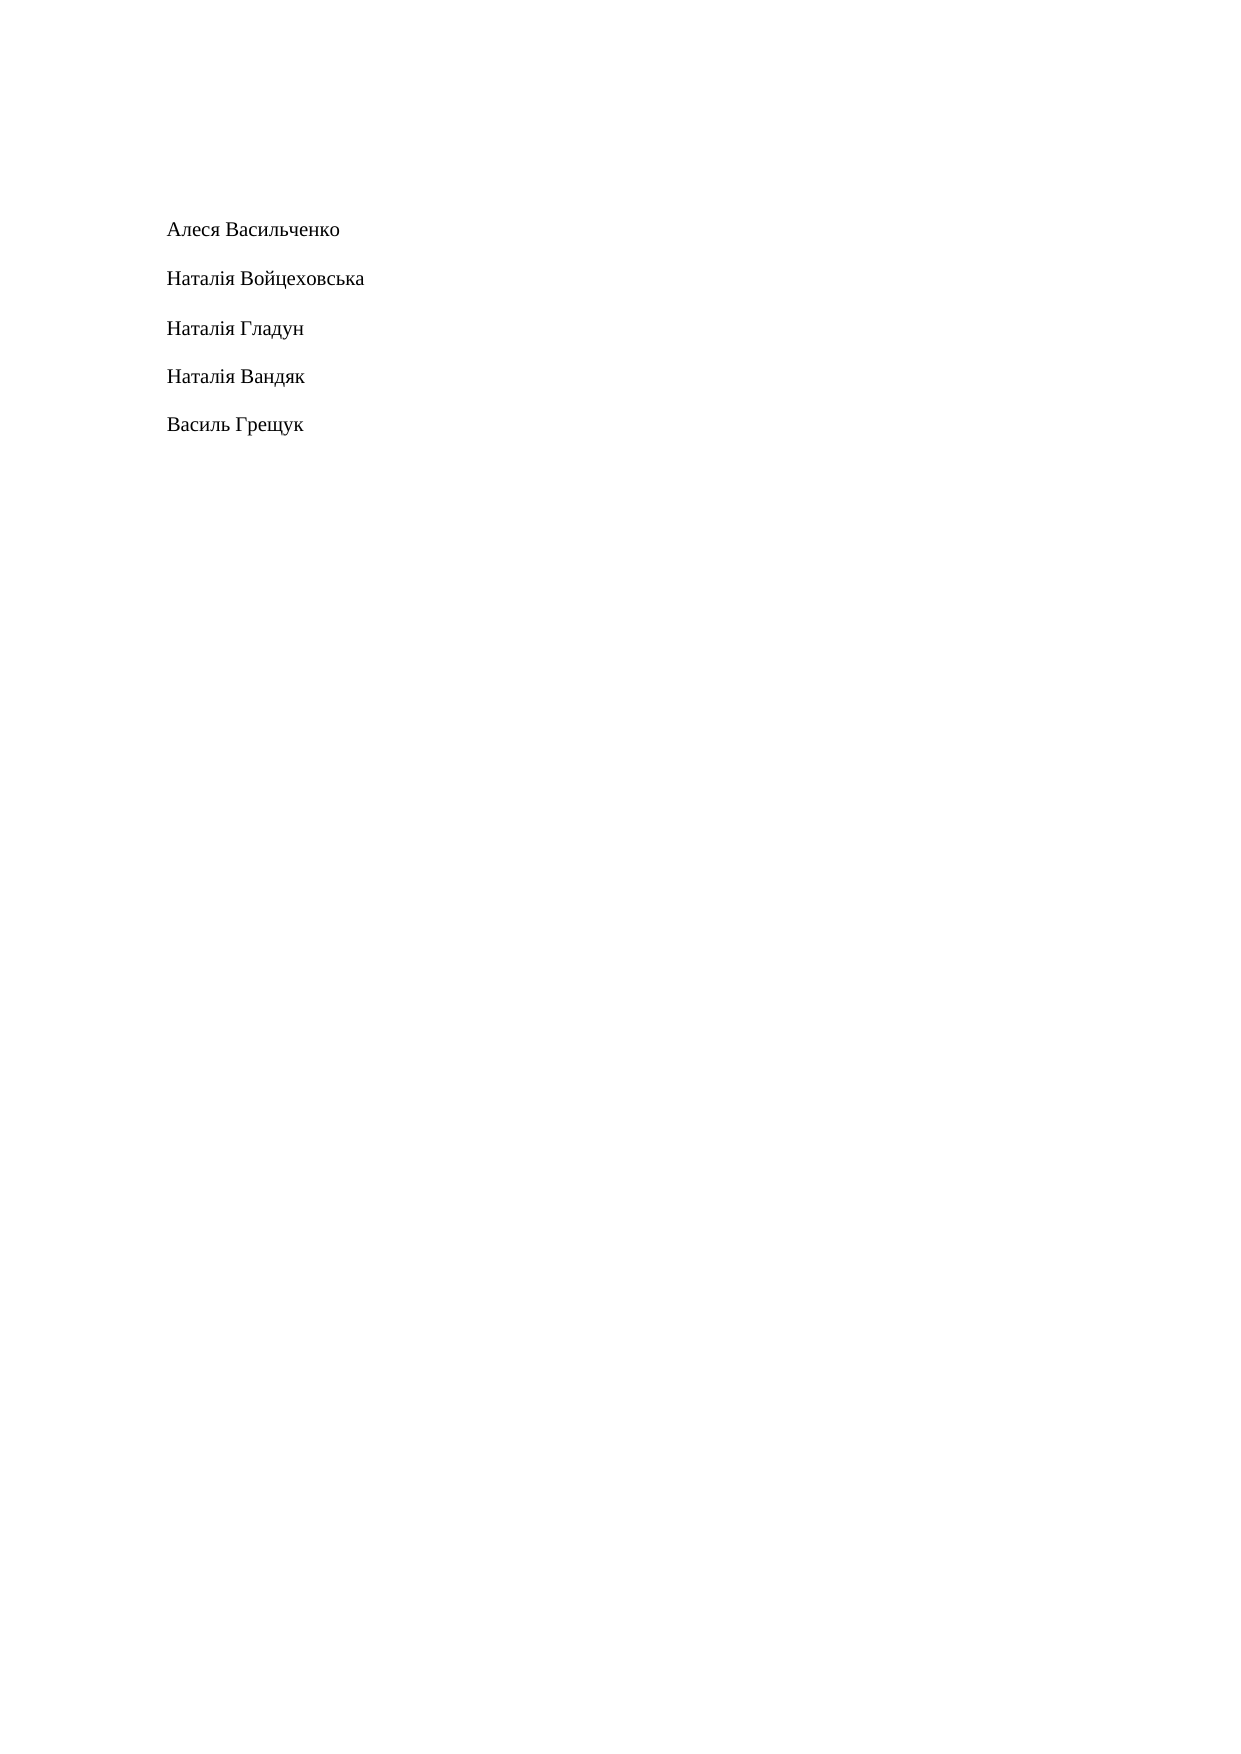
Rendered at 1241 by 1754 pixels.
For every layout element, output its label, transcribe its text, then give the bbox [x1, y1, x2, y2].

text Наталія Войцеховська [166, 266, 1192, 290]
text Наталія Вандяк [167, 363, 1192, 388]
text Наталія Гладун [166, 315, 1192, 339]
text Алеся Васильченко [166, 217, 1192, 241]
text Василь Грещук [167, 412, 1192, 436]
